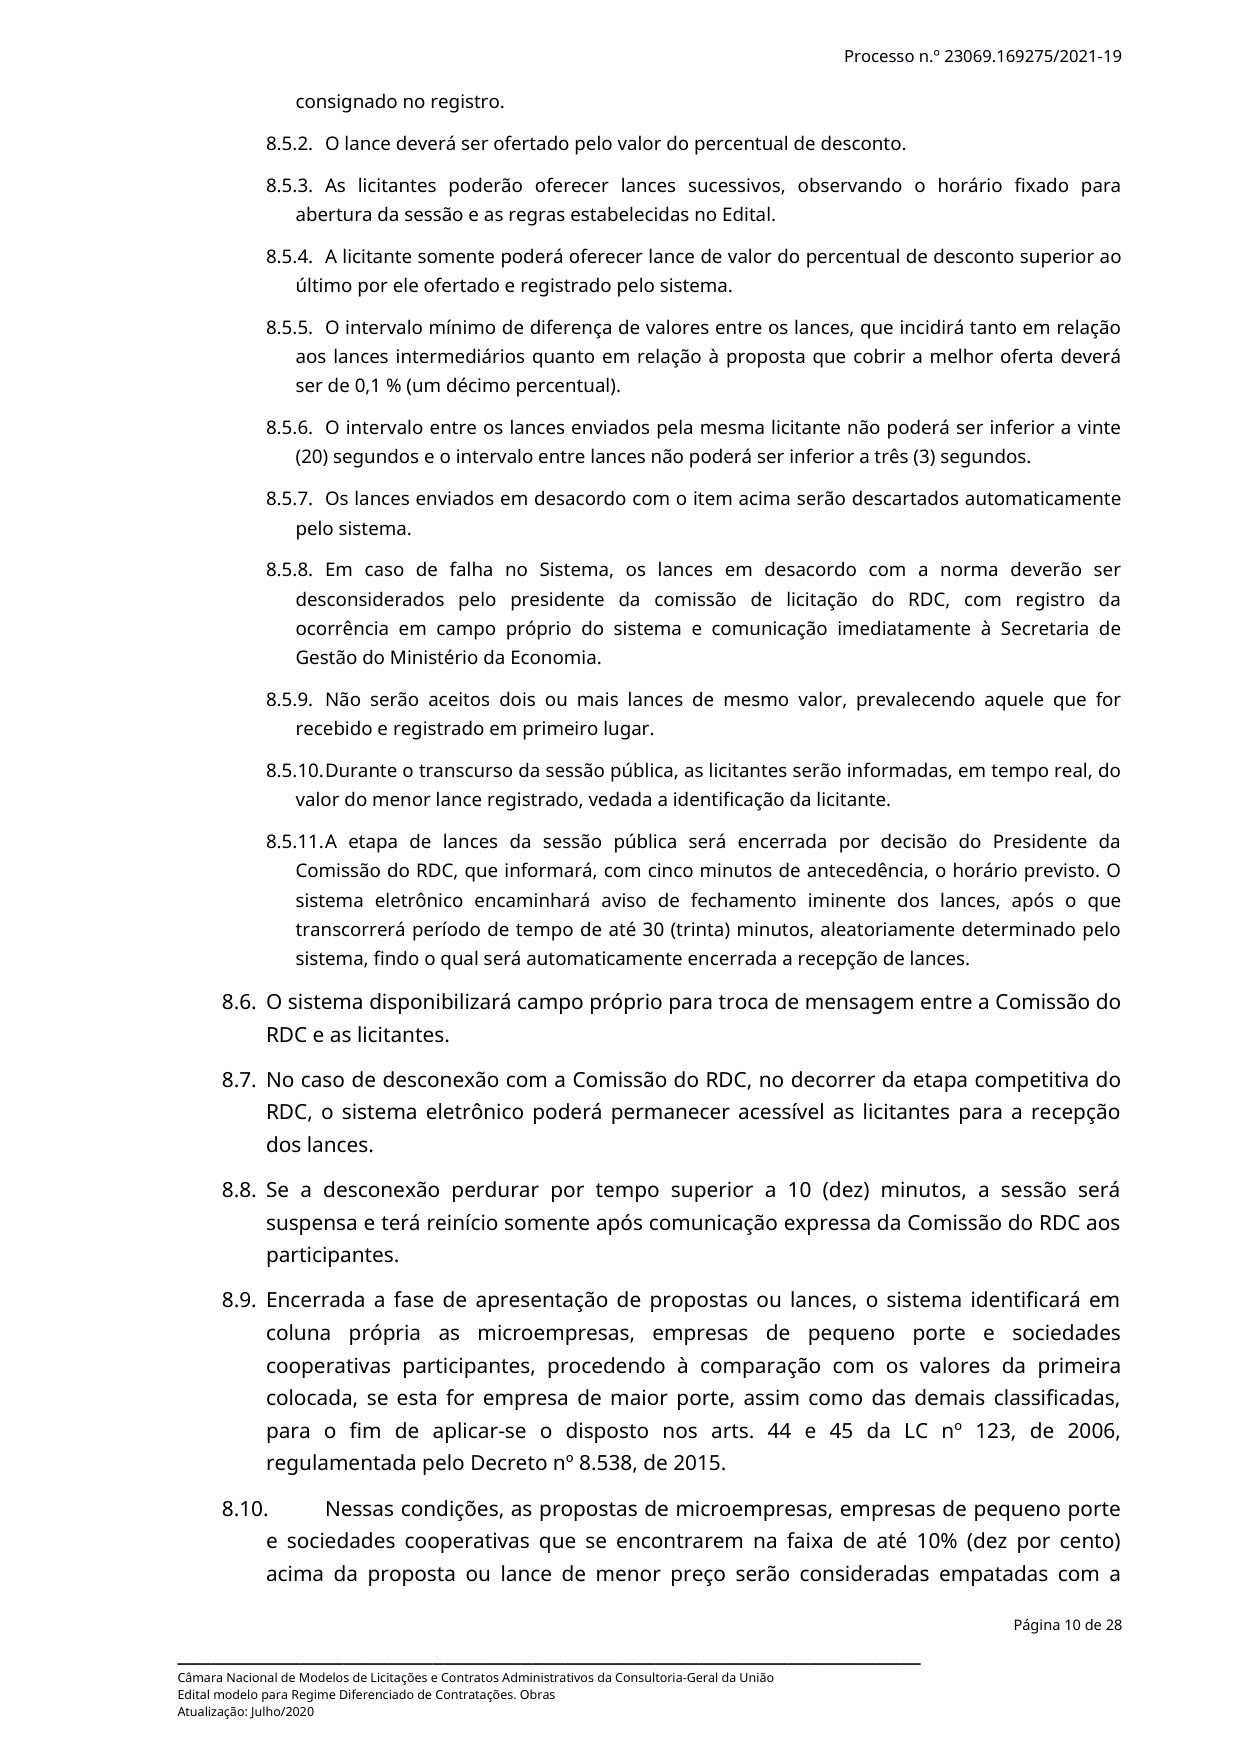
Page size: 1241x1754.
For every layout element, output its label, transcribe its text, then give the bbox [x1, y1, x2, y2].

list A etapa de lances da sessão pública será encerrada por decisão do Presidente da Comissão do RDC, que informará, com cinco minutos de antecedência, o horário previsto. O sistema eletrônico encaminhará aviso de fechamento iminente dos lances, após o que transcorrerá período de tempo de até 30 (trinta) minutos, aleatoriamente determinado pelo sistema, findo o qual será automaticamente encerrada a recepção de lances. [266, 828, 1122, 971]
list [266, 89, 1122, 114]
list Os lances enviados em desacordo com o item acima serão descartados automaticamente pelo sistema. [266, 486, 1122, 540]
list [222, 1494, 1122, 1587]
list O intervalo mínimo de diferença de valores entre os lances, que incidirá tanto em relação aos lances intermediários quanto em relação à proposta que cobrir a melhor oferta deverá ser de 0,1 % (um décimo percentual). [266, 314, 1122, 398]
list As licitantes poderão oferecer lances sucessivos, observando o horário fixado para abertura da sessão e as regras estabelecidas no Edital. [266, 172, 1122, 227]
list Em caso de falha no Sistema, os lances em desacordo com a norma deverão ser desconsiderados pelo presidente da comissão de licitação do RDC, com registro da ocorrência em campo próprio do sistema e comunicação imediatamente à Secretaria de Gestão do Ministério da Economia. [266, 557, 1122, 670]
list Encerrada a fase de apresentação de propostas ou lances, o sistema identificará em coluna própria as microempresas, empresas de pequeno porte e sociedades cooperativas participantes, procedendo à comparação com os valores da primeira colocada, se esta for empresa de maior porte, assim como das demais classificadas, para o fim de aplicar-se o disposto nos arts. 44 e 45 da LC nº 123, de 2006, regulamentada pelo Decreto nº 8.538, de 2015. [222, 1286, 1122, 1477]
list O sistema disponibilizará campo próprio para troca de mensagem entre a Comissão do RDC e as licitantes. [222, 987, 1122, 1048]
list No caso de desconexão com a Comissão do RDC, no decorrer da etapa competitiva do RDC, o sistema eletrônico poderá permanecer acessível as licitantes para a recepção dos lances. [222, 1065, 1122, 1158]
list O intervalo entre os lances enviados pela mesma licitante não poderá ser inferior a vinte (20) segundos e o intervalo entre lances não poderá ser inferior a três (3) segundos. [266, 414, 1122, 469]
list Não serão aceitos dois ou mais lances de mesmo valor, prevalecendo aquele que for recebido e registrado em primeiro lugar. [266, 686, 1122, 741]
list Durante o transcurso da sessão pública, as licitantes serão informadas, em tempo real, do valor do menor lance registrado, vedada a identificação da licitante. [266, 757, 1122, 812]
list O lance deverá ser ofertado pelo valor do percentual de desconto. [266, 130, 1122, 156]
list Se a desconexão perdurar por tempo superior a 10 (dez) minutos, a sessão será suspensa e terá reinício somente após comunicação expressa da Comissão do RDC aos participantes. [222, 1175, 1122, 1269]
list A licitante somente poderá oferecer lance de valor do percentual de desconto superior ao último por ele ofertado e registrado pelo sistema. [266, 243, 1122, 298]
